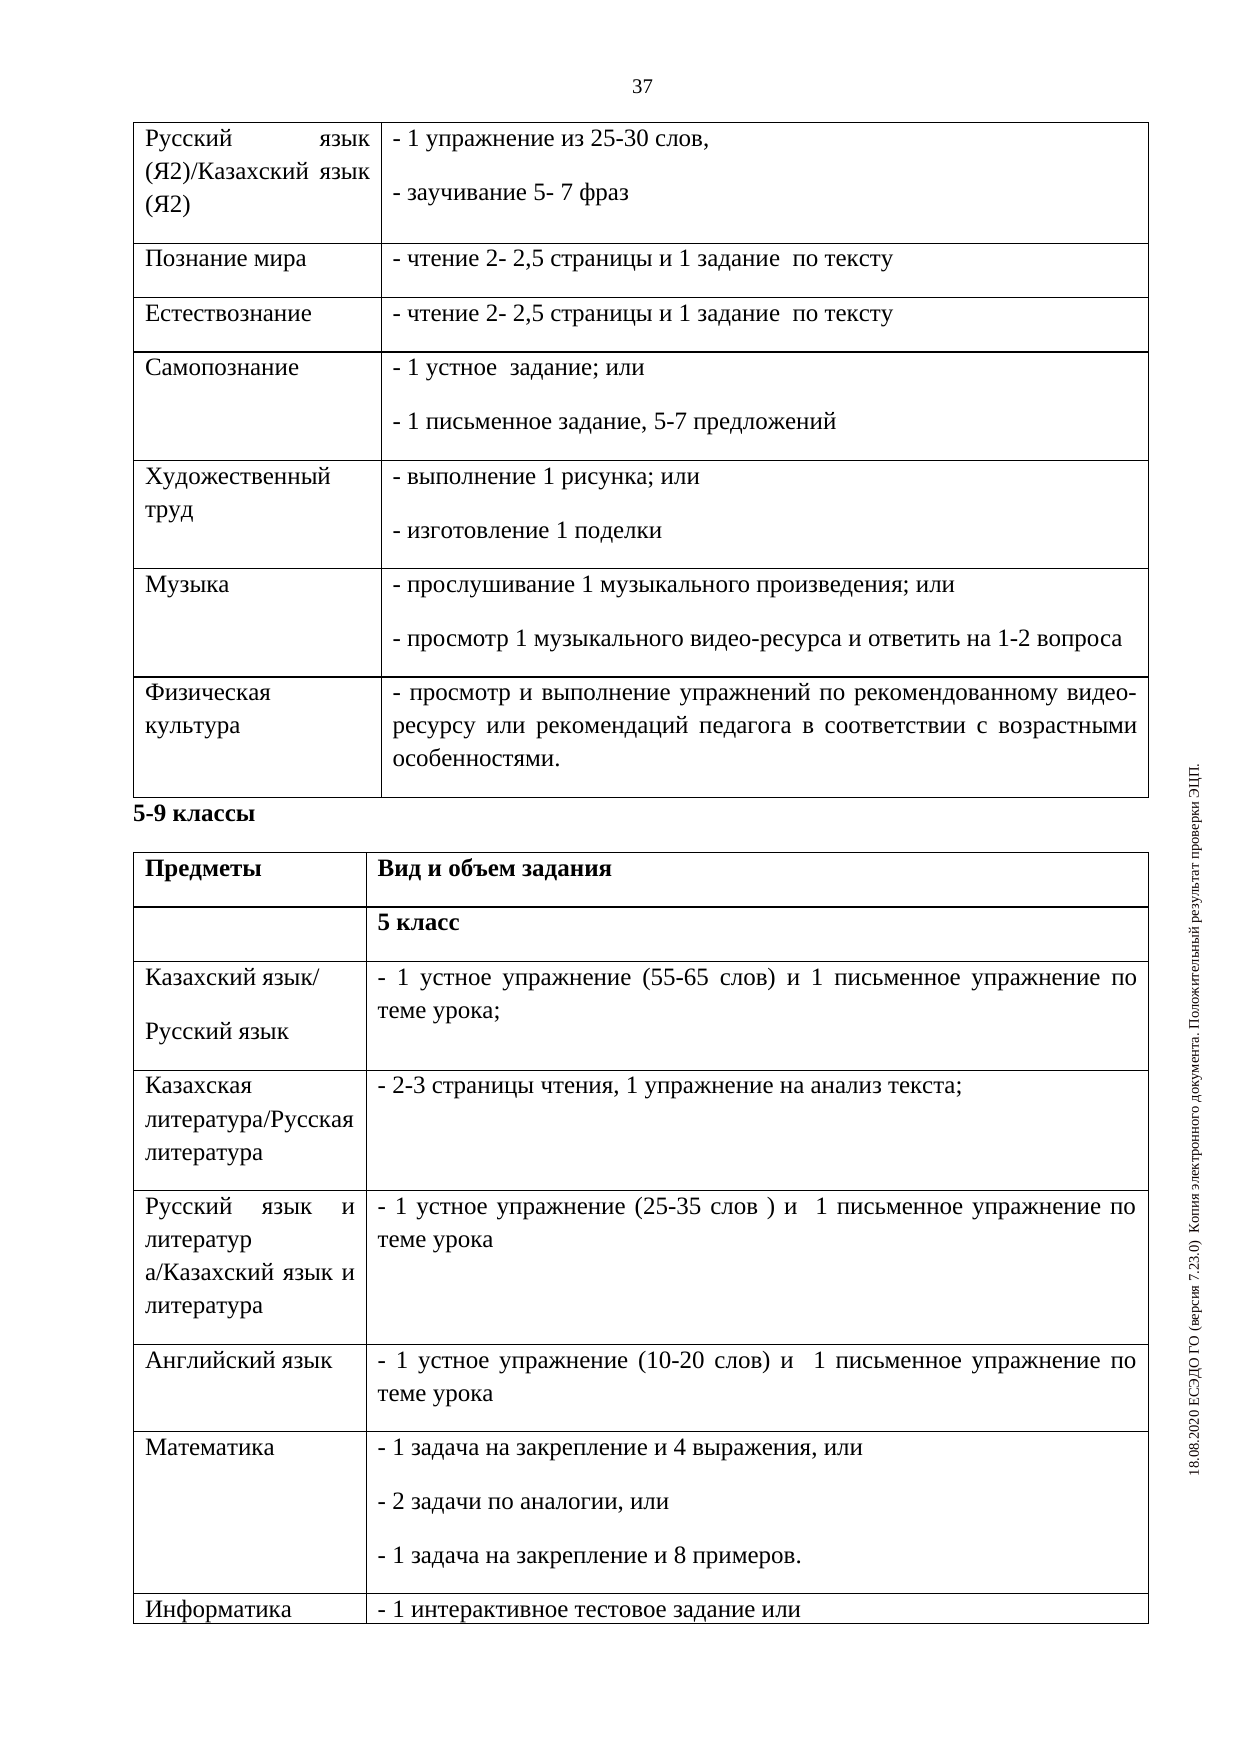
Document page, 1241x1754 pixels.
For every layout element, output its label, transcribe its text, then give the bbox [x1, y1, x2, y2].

table_cell Казахская литература/Русская литература [134, 1071, 366, 1190]
table_cell - чтение 2- 2,5 страницы и 1 задание по тексту [382, 298, 1148, 351]
table_cell - 1 устное упражнение (25-35 слов ) и 1 письменное упражнение по теме урока [367, 1191, 1148, 1344]
table_cell - 1 устное задание; или - 1 письменное задание, 5-7 предложений [382, 353, 1148, 460]
table_cell - просмотр и выполнение упражнений по рекомендованному видео-ресурсу или рекомендаций педагога в соответствии с возрастными особенностями. [382, 678, 1148, 797]
table_cell - 1 задача на закрепление и 4 выражения, или - 2 задачи по аналогии, или - 1 задача на закрепление и 8 примеров. [367, 1432, 1148, 1593]
table_cell Естествознание [134, 298, 381, 351]
table_cell Художественный труд [134, 461, 381, 568]
table_cell - 2-3 страницы чтения, 1 упражнение на анализ текста; [367, 1071, 1148, 1190]
table_cell Самопознание [134, 353, 381, 460]
table_cell [134, 908, 366, 961]
table_cell Физическая культура [134, 678, 381, 797]
table_cell Музыка [134, 569, 381, 676]
table_cell 5 класс [367, 908, 1148, 961]
table_cell Казахский язык/ Русский язык [134, 962, 366, 1069]
table_cell Английский язык [134, 1345, 366, 1431]
table_cell Русский язык и литература/Казахский язык и литература [134, 1191, 366, 1344]
table_cell - 1 устное упражнение (55-65 слов) и 1 письменное упражнение по теме урока; [367, 962, 1148, 1069]
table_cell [367, 1594, 1148, 1623]
table_cell Познание мира [134, 244, 381, 297]
table_header Предметы [134, 853, 366, 906]
table_cell - чтение 2- 2,5 страницы и 1 задание по тексту [382, 244, 1148, 297]
table_cell Информатика [134, 1594, 366, 1623]
text 5-9 классы [133, 798, 1152, 827]
table_cell - 1 устное упражнение (10-20 слов) и 1 письменное упражнение по теме урока [367, 1345, 1148, 1431]
table_cell Математика [134, 1432, 366, 1593]
table_header Вид и объем задания [367, 853, 1148, 906]
table_cell - прослушивание 1 музыкального произведения; или - просмотр 1 музыкального видео-ресурса и ответить на 1-2 вопроса [382, 569, 1148, 676]
table_cell Русский язык (Я2)/Казахский язык (Я2) [134, 123, 381, 242]
table_cell - 1 упражнение из 25-30 слов, - заучивание 5- 7 фраз [382, 123, 1148, 242]
table_cell - выполнение 1 рисунка; или - изготовление 1 поделки [382, 461, 1148, 568]
